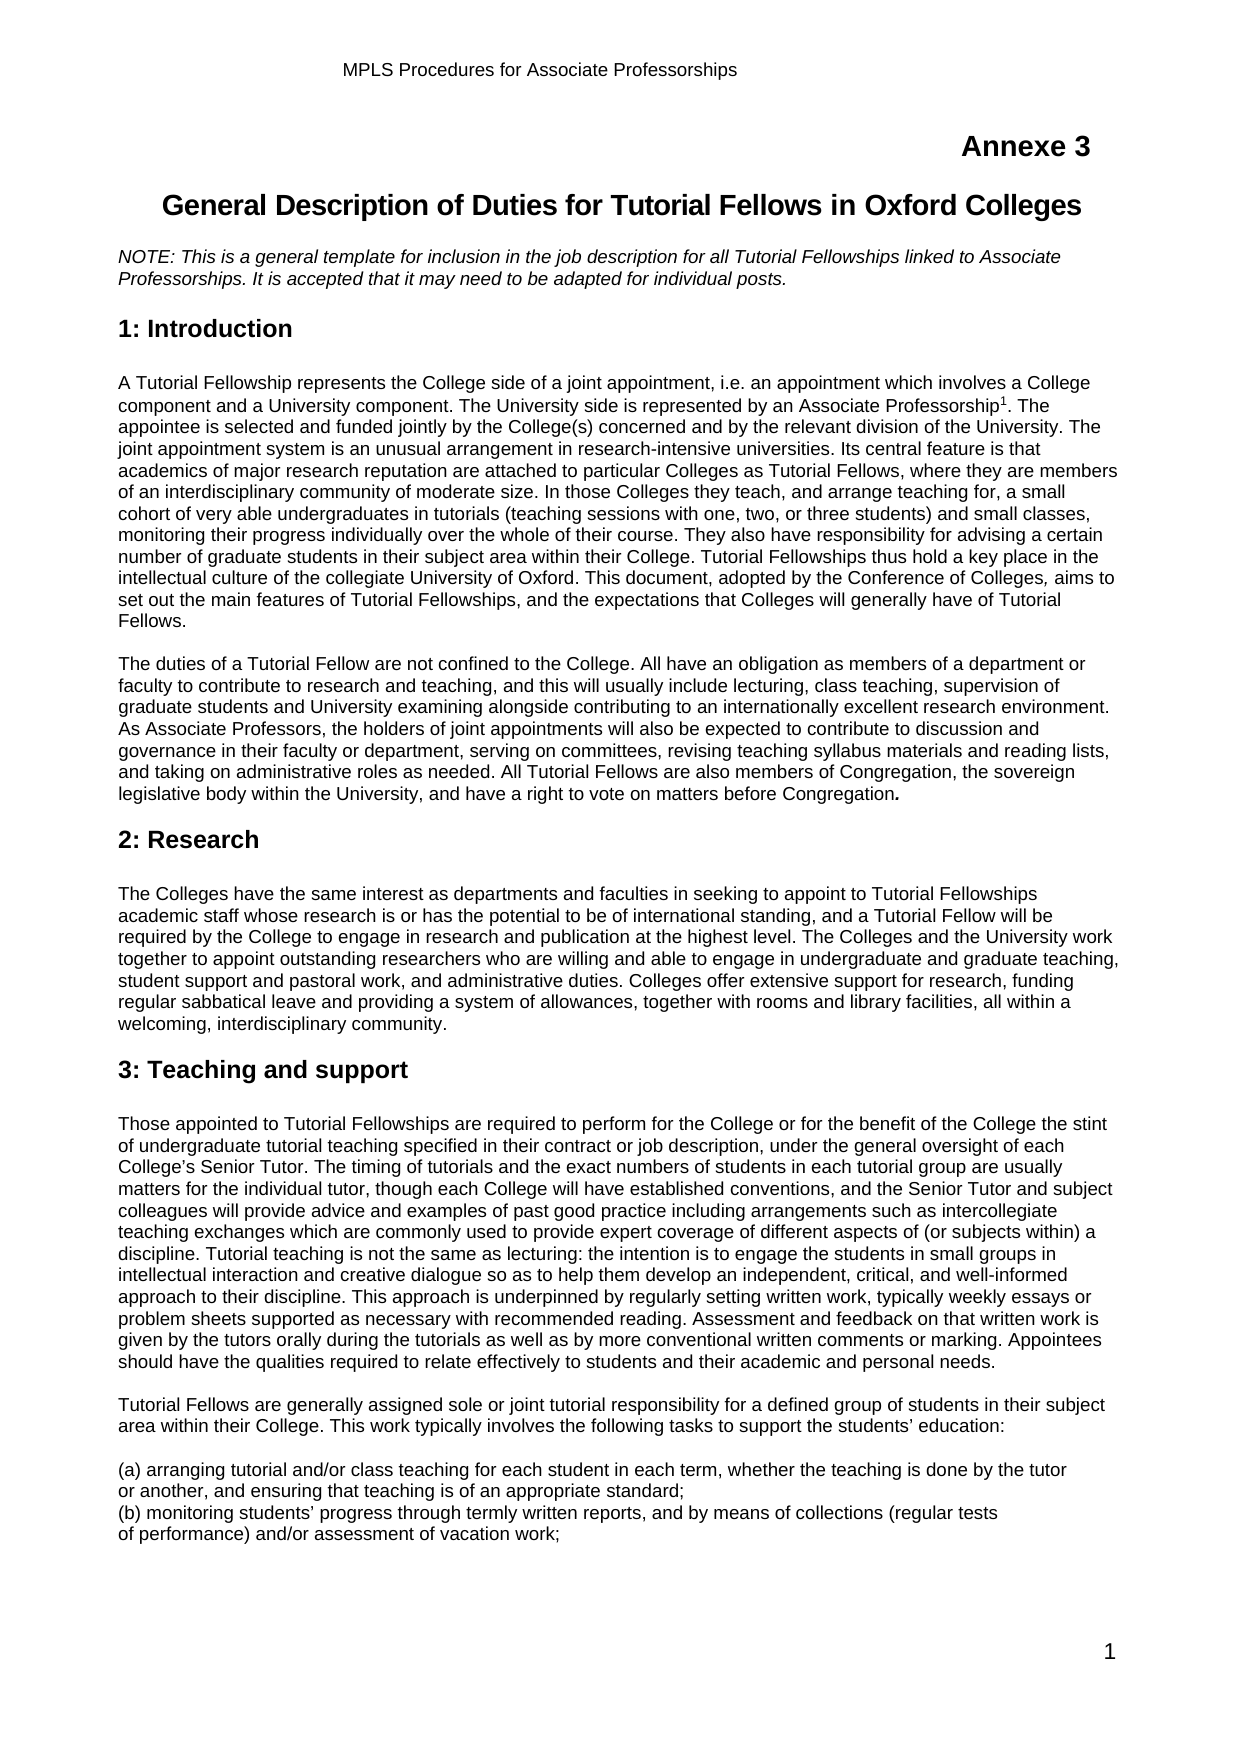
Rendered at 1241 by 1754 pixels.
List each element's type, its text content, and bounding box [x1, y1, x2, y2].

subtitle 2: Research [118, 825, 1134, 854]
text NOTE: This is a general template for inclusion in the job description for all Tutorial Fellowships linked to Associate Professorships. It is accepted that it may need to be adapted for individual posts. [118, 246, 1134, 289]
text Tutorial Fellows are generally assigned sole or joint tutorial responsibility for a defined group of students in their subject area within their College. This work typically involves the following tasks to support the students’ education: [118, 1393, 1107, 1437]
subtitle 1: Introduction [118, 314, 1134, 343]
subtitle Annexe 3 General Description of Duties for Tutorial Fellows in Oxford Colleges [162, 129, 1134, 221]
list arranging tutorial and/or class teaching for each student in each term, whether the teaching is done by the tutor or another, and ensuring that teaching is of an appropriate standard; [118, 1458, 1089, 1501]
list monitoring students’ progress through termly written reports, and by means of collections (regular tests of performance) and/or assessment of vacation work; [118, 1502, 1019, 1545]
subtitle 3: Teaching and support [118, 1055, 1134, 1084]
text The duties of a Tutorial Fellow are not confined to the College. All have an obligation as members of a department or faculty to contribute to research and teaching, and this will usually include lecturing, class teaching, supervision of graduate students and University examining alongside contributing to an internationally excellent research environment. As Associate Professors, the holders of joint appointments will also be expected to contribute to discussion and governance in their faculty or department, serving on committees, revising teaching syllabus materials and reading lists, and taking on administrative roles as needed. All Tutorial Fellows are also members of Congregation, the sovereign legislative body within the University, and have a right to vote on matters before Congregation. [118, 653, 1111, 804]
text Those appointed to Tutorial Fellowships are required to perform for the College or for the benefit of the College the stint of undergraduate tutorial teaching specified in their contract or job description, under the general oversight of each College’s Senior Tutor. The timing of tutorials and the exact numbers of students in each tutorial group are usually matters for the individual tutor, though each College will have established conventions, and the Senior Tutor and subject colleagues will provide advice and examples of past good practice including arrangements such as intercollegiate teaching exchanges which are commonly used to provide expert coverage of different aspects of (or subjects within) a discipline. Tutorial teaching is not the same as lecturing: the intention is to engage the students in small groups in intellectual interaction and creative dialogue so as to help them develop an independent, critical, and well-informed approach to their discipline. This approach is underpinned by regularly setting written work, typically weekly essays or problem sheets supported as necessary with recommended reading. Assessment and feedback on that written work is given by the tutors orally during the tutorials as well as by more conventional written comments or marking. Appointees should have the qualities required to relate effectively to students and their academic and personal needs. [118, 1113, 1114, 1372]
text The Colleges have the same interest as departments and faculties in seeking to appoint to Tutorial Fellowships academic staff whose research is or has the potential to be of international standing, and a Tutorial Fellow will be required by the College to engage in research and publication at the highest level. The Colleges and the University work together to appoint outstanding researchers who are willing and able to engage in undergraduate and graduate teaching, student support and pastoral work, and administrative duties. Colleges offer extensive support for research, funding regular sabbatical leave and providing a system of allowances, together with rooms and library facilities, all within a welcoming, interdisciplinary community. [118, 883, 1119, 1034]
text A Tutorial Fellowship represents the College side of a joint appointment, i.e. an appointment which involves a College component and a University component. The University side is represented by an Associate Professorship1. The appointee is selected and funded jointly by the College(s) concerned and by the relevant division of the University. The joint appointment system is an unusual arrangement in research-intensive universities. Its central feature is that academics of major research reputation are attached to particular Colleges as Tutorial Fellows, where they are members of an interdisciplinary community of moderate size. In those Colleges they teach, and arrange teaching for, a small cohort of very able undergraduates in tutorials (teaching sessions with one, two, or three students) and small classes, monitoring their progress individually over the whole of their course. They also have responsibility for advising a certain number of graduate students in their subject area within their College. Tutorial Fellowships thus hold a key place in the intellectual culture of the collegiate University of Oxford. This document, adopted by the Conference of Colleges, aims to set out the main features of Tutorial Fellowships, and the expectations that Colleges will generally have of Tutorial Fellows. [118, 372, 1118, 632]
